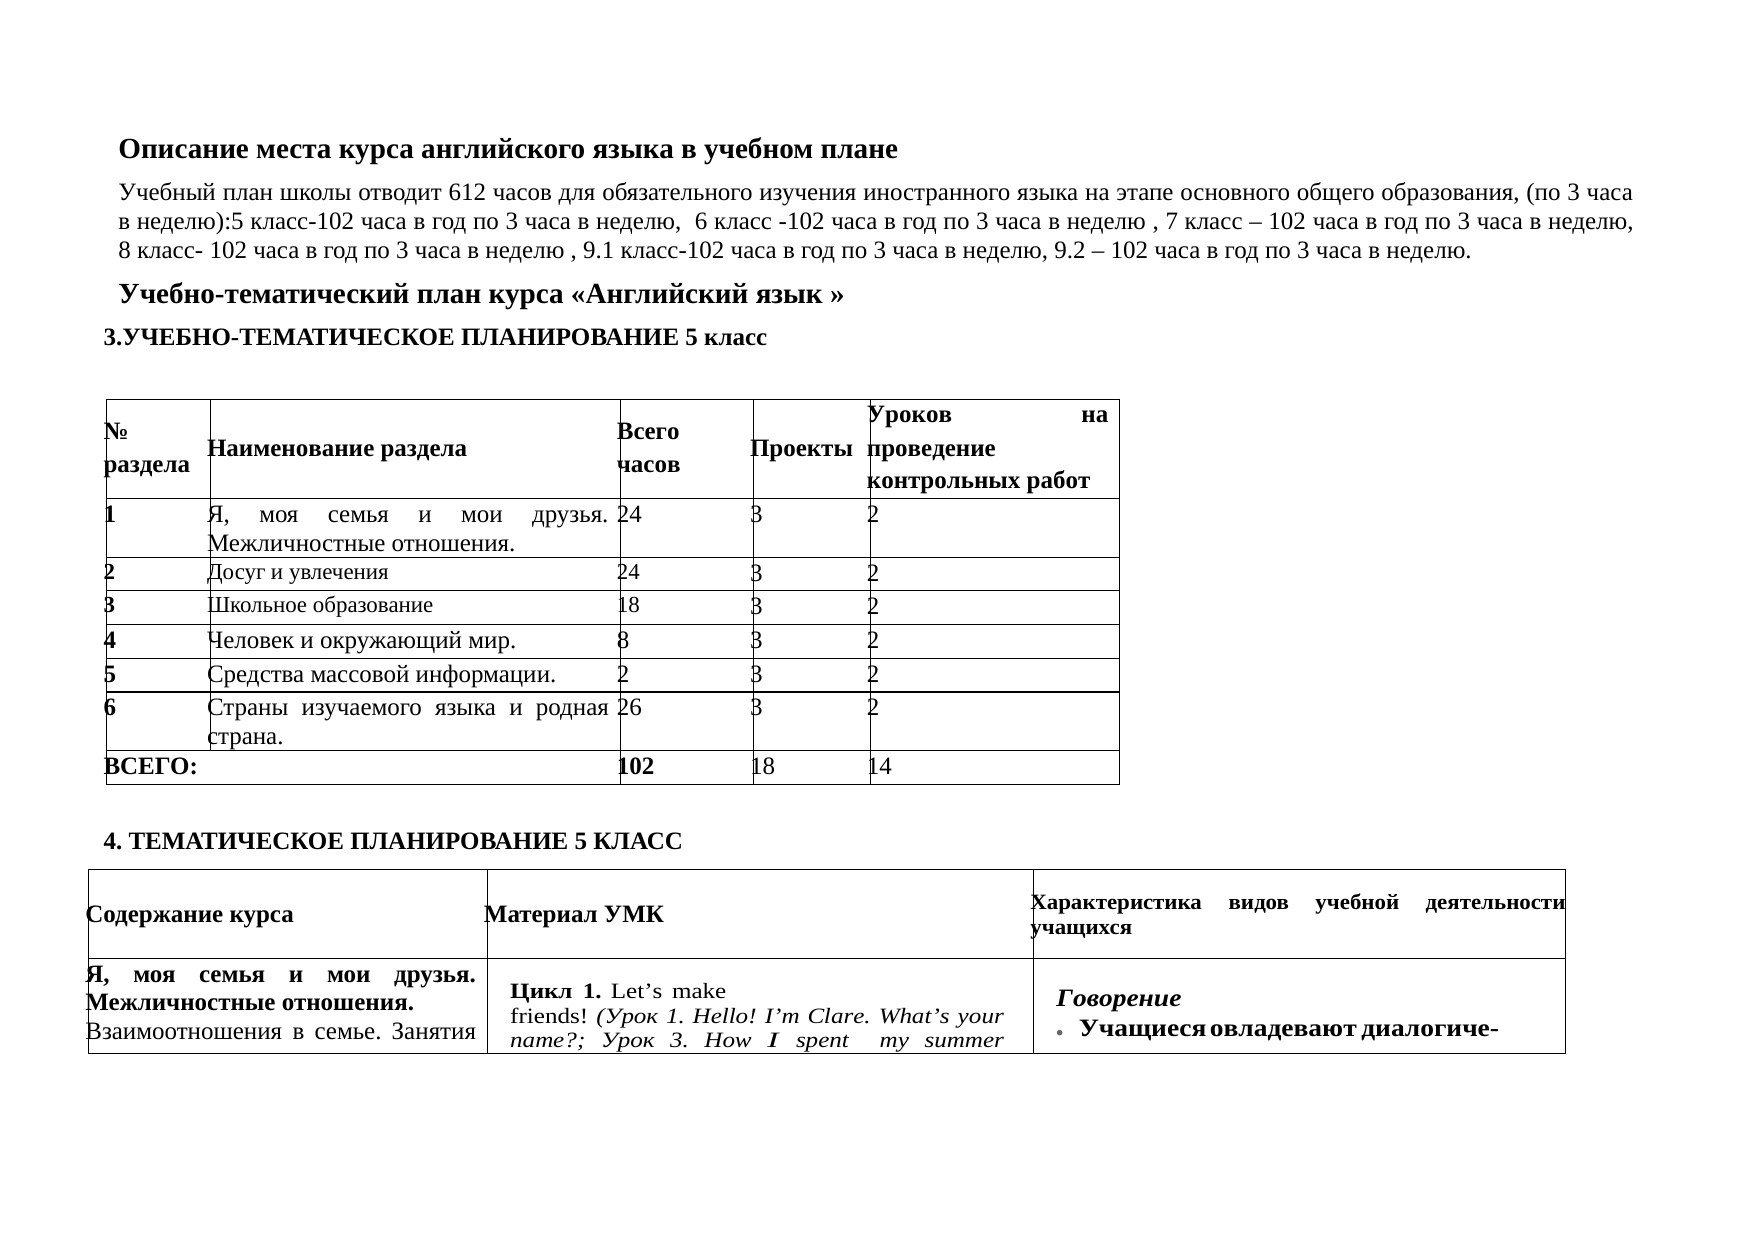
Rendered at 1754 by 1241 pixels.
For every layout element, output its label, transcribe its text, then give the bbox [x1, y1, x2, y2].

table_cell 2 [107, 558, 210, 590]
table_cell 26 [621, 693, 753, 750]
table_header Проекты [754, 400, 870, 498]
table_cell 18 [621, 591, 753, 624]
table_cell 8 [621, 625, 753, 658]
table_header Характеристика видов учебной деятельности учащихся [1034, 870, 1565, 958]
table_cell 5 [107, 659, 210, 691]
table_cell 24 [621, 558, 753, 590]
table_cell 3 [754, 499, 870, 557]
table_cell ВСЕГО: [107, 751, 620, 783]
table_cell 2 [871, 591, 1119, 624]
table_cell 2 [871, 558, 1119, 590]
text 4. ТЕМАТИЧЕСКОЕ ПЛАНИРОВАНИЕ 5 КЛАСС [103, 826, 1636, 855]
table_header № раздела [107, 400, 210, 498]
table_cell Средства массовой информации. [211, 659, 620, 691]
table_cell 4 [107, 625, 210, 658]
table_cell 2 [621, 659, 753, 691]
table_header Материал УМК [488, 870, 1033, 958]
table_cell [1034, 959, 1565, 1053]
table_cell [488, 959, 1033, 1053]
table_cell 3 [107, 591, 210, 624]
table_cell Школьное образование [211, 591, 620, 624]
table_cell 3 [754, 659, 870, 691]
table_cell Я, моя семья и мои друзья. Межличностные отношения. [211, 499, 620, 557]
text Учебно-тематический план курса «Английский язык » [118, 276, 1636, 310]
table_cell 6 [107, 693, 210, 750]
table_header Содержание курса [89, 870, 487, 958]
table_cell 3 [754, 591, 870, 624]
table_cell 102 [621, 751, 753, 783]
table_cell 3 [754, 625, 870, 658]
table_cell Человек и окружающий мир. [211, 625, 620, 658]
table_cell Досуг и увлечения [211, 558, 620, 590]
table_cell 2 [871, 625, 1119, 658]
table_cell 3 [754, 693, 870, 750]
text 3.УЧЕБНО-ТЕМАТИЧЕСКОЕ ПЛАНИРОВАНИЕ 5 класс [103, 322, 1636, 351]
table_header Всего часов [621, 400, 753, 498]
table_cell 2 [871, 499, 1119, 557]
table_header Уроков на проведение контрольных работ [871, 400, 1119, 498]
table_cell 24 [621, 499, 753, 557]
table_cell 2 [871, 693, 1119, 750]
table_header Наименование раздела [211, 400, 620, 498]
text Описание места курса английского языка в учебном плане [118, 131, 1636, 165]
table_cell 2 [871, 659, 1119, 691]
table_cell 1 [107, 499, 210, 557]
text Учебный план школы отводит 612 часов для обязательного изучения иностранного языка на этапе основного общего образования, (по 3 часа в неделю):5 класс-102 часа в год по 3 часа в неделю, 6 класс -102 часа в год по 3 часа в неделю , 7 класс – 102 часа в год по 3 часа в неделю, 8 класс- 102 часа в год по 3 часа в неделю , 9.1 класс-102 часа в год по 3 часа в неделю, 9.2 – 102 часа в год по 3 часа в неделю. [118, 177, 1636, 264]
table_cell 18 [754, 751, 870, 783]
table_cell 3 [754, 558, 870, 590]
table_cell Страны изучаемого языка и родная страна. [211, 693, 620, 750]
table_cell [89, 959, 487, 1053]
table_cell 14 [871, 751, 1119, 783]
